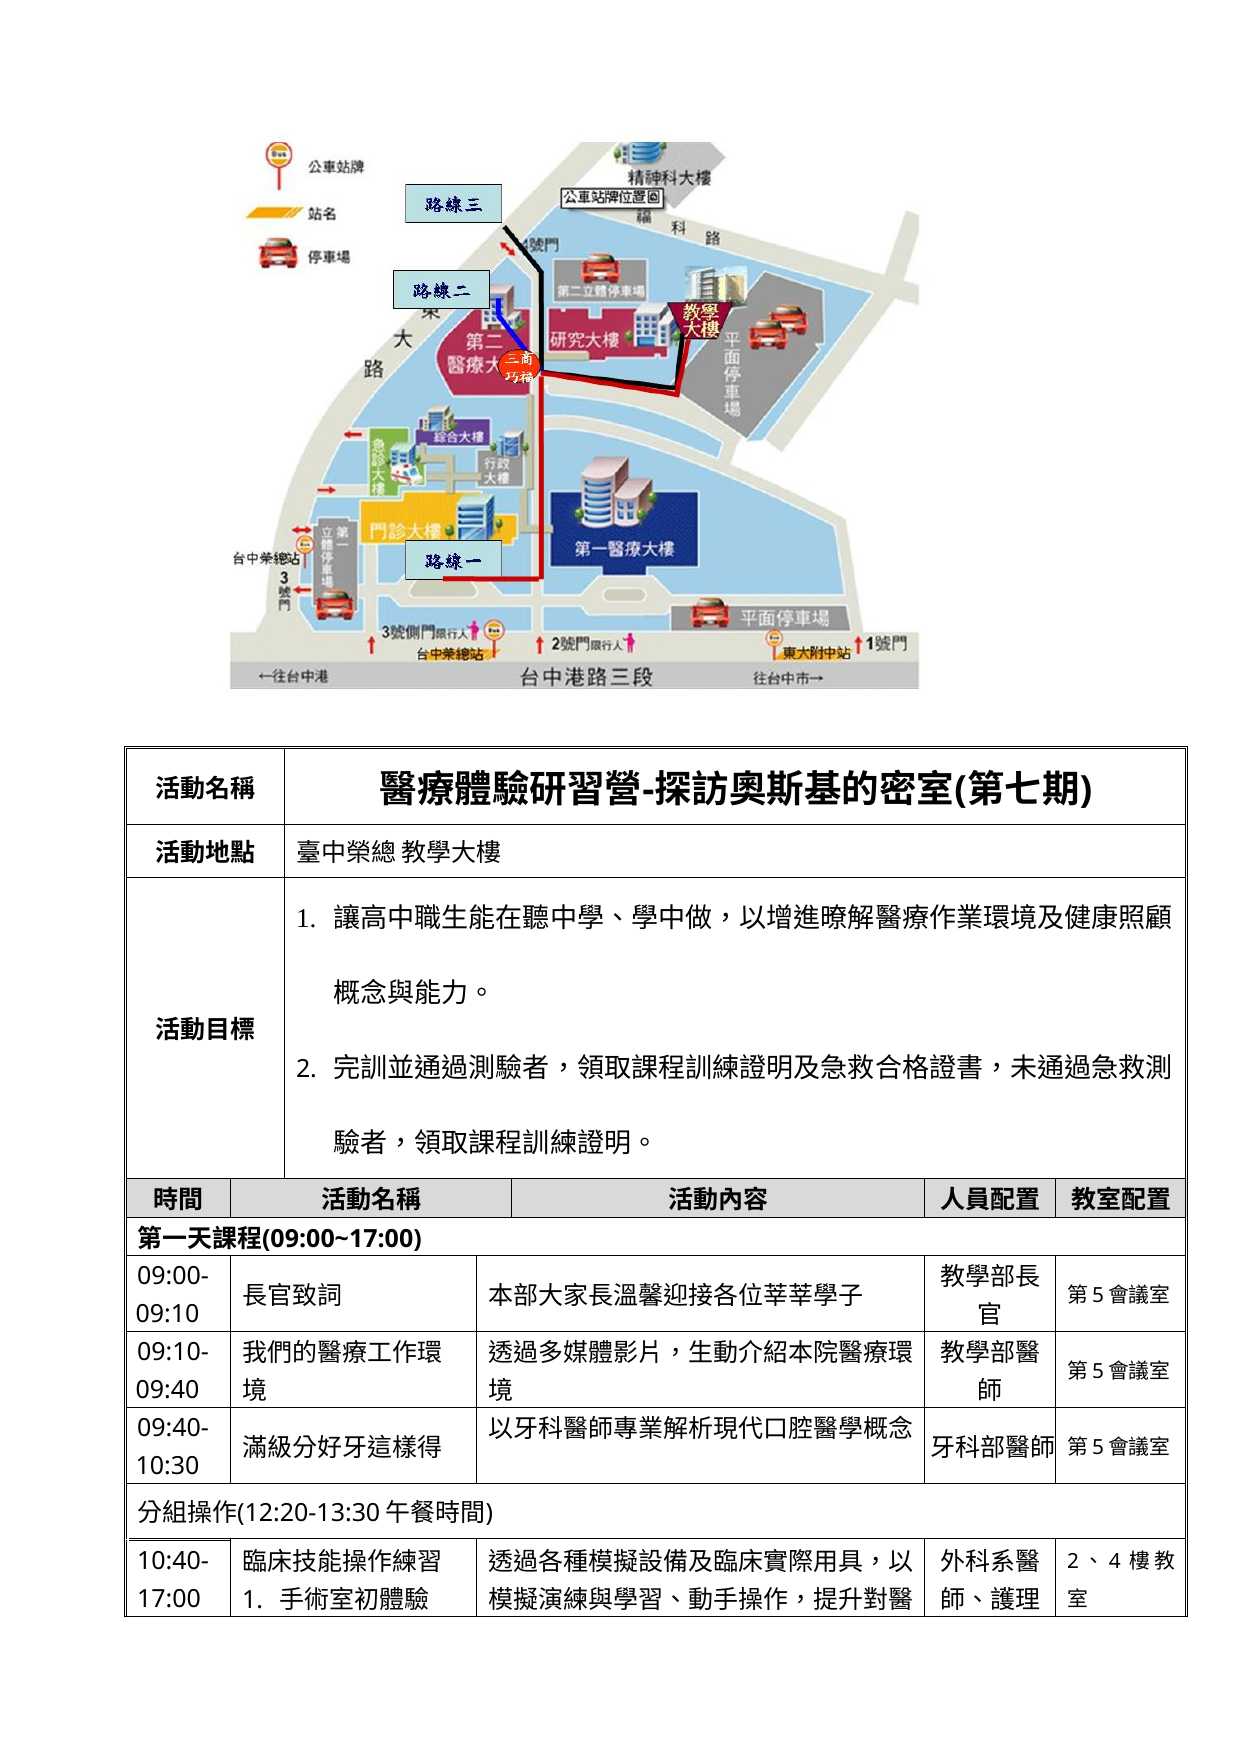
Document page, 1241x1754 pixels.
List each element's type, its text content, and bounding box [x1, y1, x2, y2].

table_cell 我們的醫療工作環境 [231, 1332, 476, 1407]
table_cell 第5會議室 [1056, 1256, 1185, 1331]
table_cell 09:00-09:10 [127, 1256, 230, 1331]
table_cell 透過多媒體影片，生動介紹本院醫療環境 [477, 1332, 924, 1407]
table_cell 牙科部醫師 [925, 1408, 1055, 1483]
table_cell 活動地點 [127, 825, 284, 877]
table_cell 第5會議室 [1056, 1408, 1185, 1483]
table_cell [477, 1539, 924, 1616]
picture [187, 108, 968, 693]
table_cell 活動名稱 [231, 1179, 511, 1217]
table_cell 讓高中職生能在聽中學、學中做，以增進暸解醫療作業環境及健康照顧概念與能力。 完訓並通過測驗者，領取課程訓練證明及急救合格證書，未通過急救測驗者，領取課程訓練證明。 [285, 878, 1185, 1178]
table_cell 以牙科醫師專業解析現代口腔醫學概念 [477, 1408, 924, 1483]
table_cell 臺中榮總 教學大樓 [285, 825, 1185, 877]
table_cell 教室配置 [1056, 1179, 1185, 1217]
table_cell 滿級分好牙這樣得 [231, 1408, 476, 1483]
table_cell 本部大家長溫馨迎接各位莘莘學子 [477, 1256, 924, 1331]
table_cell 第5會議室 [1056, 1332, 1185, 1407]
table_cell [231, 1539, 476, 1616]
table_header 活動名稱 [127, 749, 284, 824]
table_cell 長官致詞 [231, 1256, 476, 1331]
table_cell 時間 [127, 1179, 230, 1217]
table_cell 外科系醫師、護理師、助手 [925, 1539, 1055, 1616]
table_cell 教學部醫師 [925, 1332, 1055, 1407]
table_cell 人員配置 [925, 1179, 1055, 1217]
table_cell 2、4樓教室 [1056, 1539, 1185, 1616]
table_cell 第一天課程(09:00~17:00) [127, 1218, 1185, 1255]
table_cell 教學部長官 [925, 1256, 1055, 1331]
table_cell 10:40- 17:00 [126, 1538, 230, 1616]
table_cell 09:40-10:30 [127, 1408, 230, 1483]
table_cell 分組操作(12:20-13:30午餐時間) [127, 1484, 1185, 1538]
table_cell 活動內容 [512, 1179, 924, 1217]
table_cell 09:10-09:40 [127, 1332, 230, 1407]
table_header 醫療體驗研習營-探訪奧斯基的密室(第七期) [285, 749, 1185, 824]
table_cell 活動目標 [127, 878, 284, 1178]
